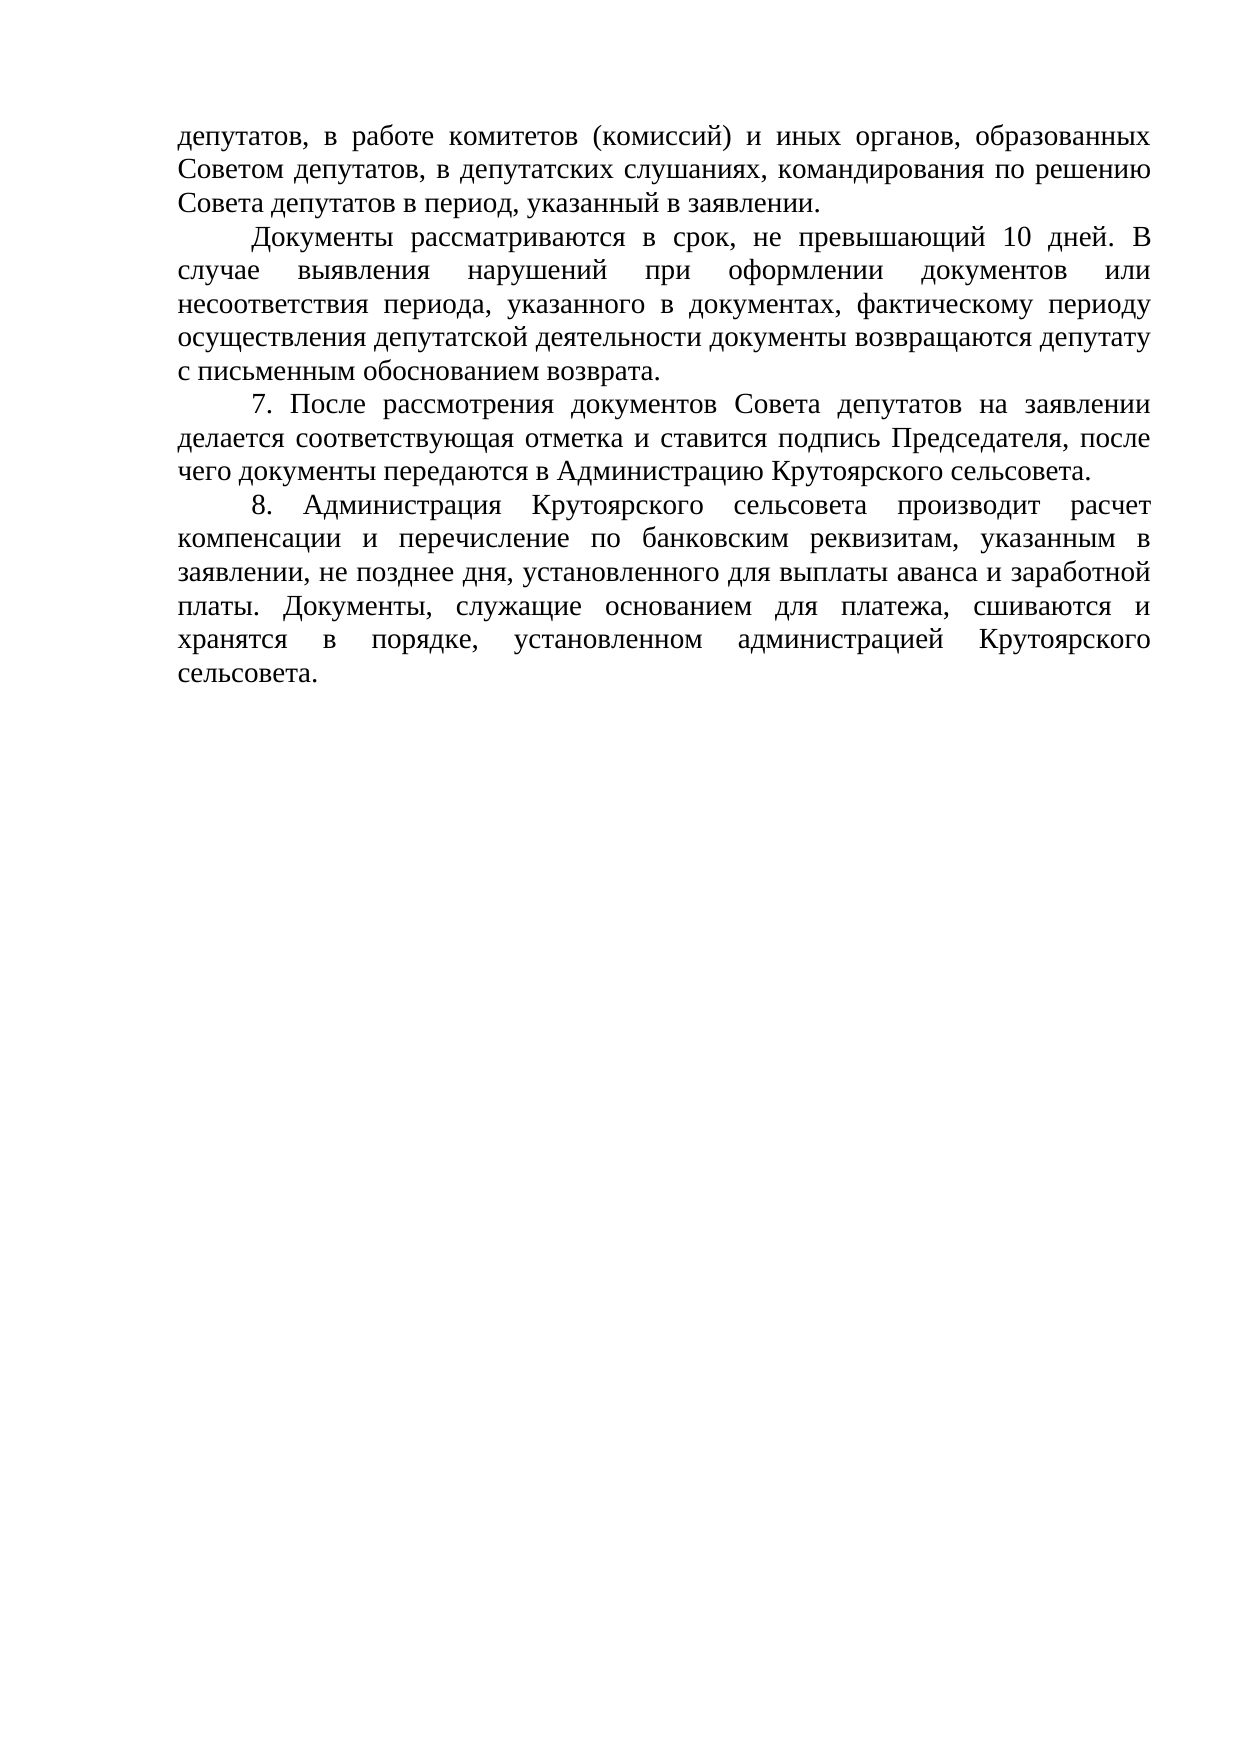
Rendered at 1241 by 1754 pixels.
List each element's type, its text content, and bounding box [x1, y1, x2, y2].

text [177, 118, 1152, 219]
text 7. После рассмотрения документов Совета депутатов на заявлении делается соответствующая отметка и ставится подпись Председателя, после чего документы передаются в Администрацию Крутоярского сельсовета. [177, 386, 1152, 487]
text 8. Администрация Крутоярского сельсовета производит расчет компенсации и перечисление по банковским реквизитам, указанным в заявлении, не позднее дня, установленного для выплаты аванса и заработной платы. Документы, служащие основанием для платежа, сшиваются и хранятся в порядке, установленном администрацией Крутоярского сельсовета. [177, 487, 1152, 688]
text Документы рассматриваются в срок, не превышающий 10 дней. В случае выявления нарушений при оформлении документов или несоответствия периода, указанного в документах, фактическому периоду осуществления депутатской деятельности документы возвращаются депутату с письменным обоснованием возврата. [177, 219, 1152, 386]
